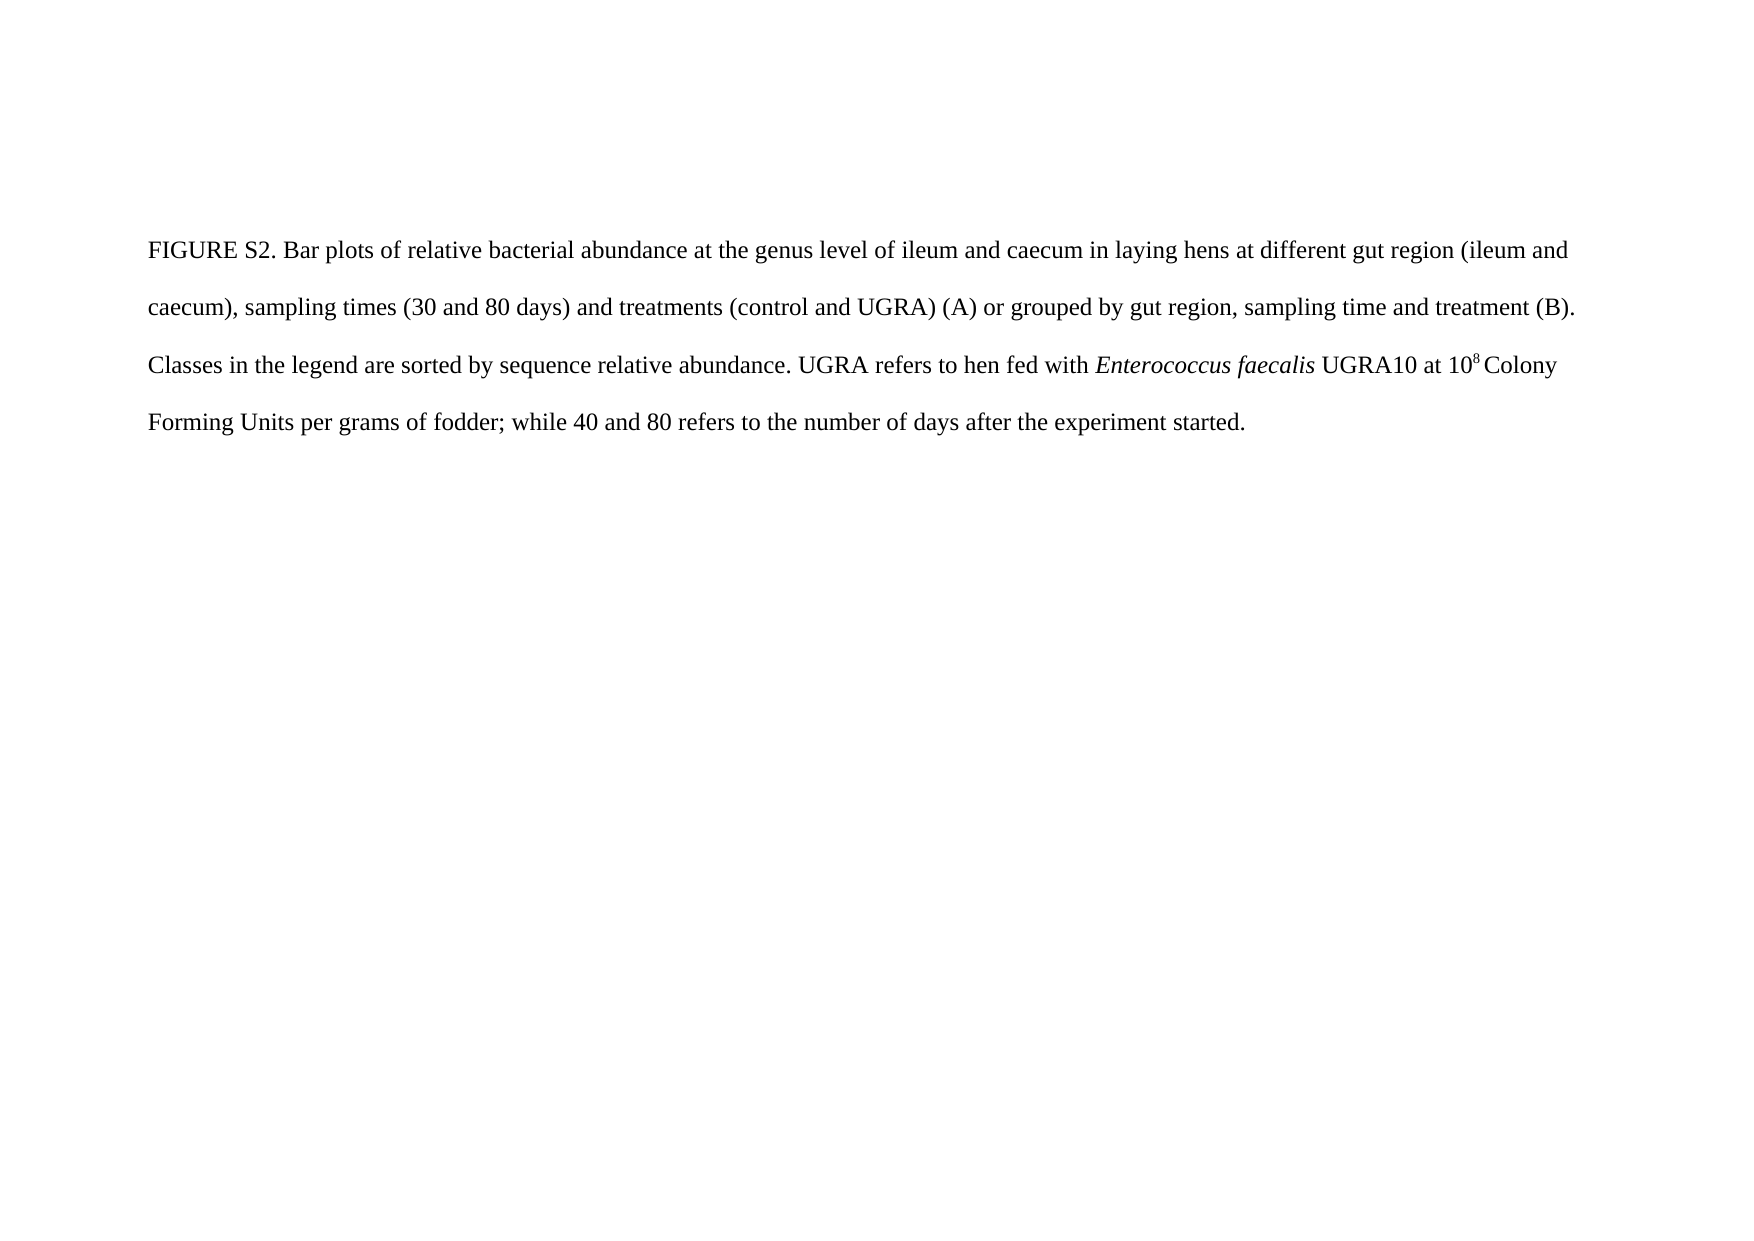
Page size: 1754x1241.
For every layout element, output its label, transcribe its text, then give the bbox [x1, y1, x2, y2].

text FIGURE S2. Bar plots of relative bacterial abundance at the genus level of ileum and caecum in laying hens at different gut region (ileum and caecum), sampling times (30 and 80 days) and treatments (control and UGRA) (A) or grouped by gut region, sampling time and treatment (B). Classes in the legend are sorted by sequence relative abundance. UGRA refers to hen fed with Enterococcus faecalis UGRA10 at 108 Colony Forming Units per grams of fodder; while 40 and 80 refers to the number of days after the experiment started. [148, 235, 1606, 436]
